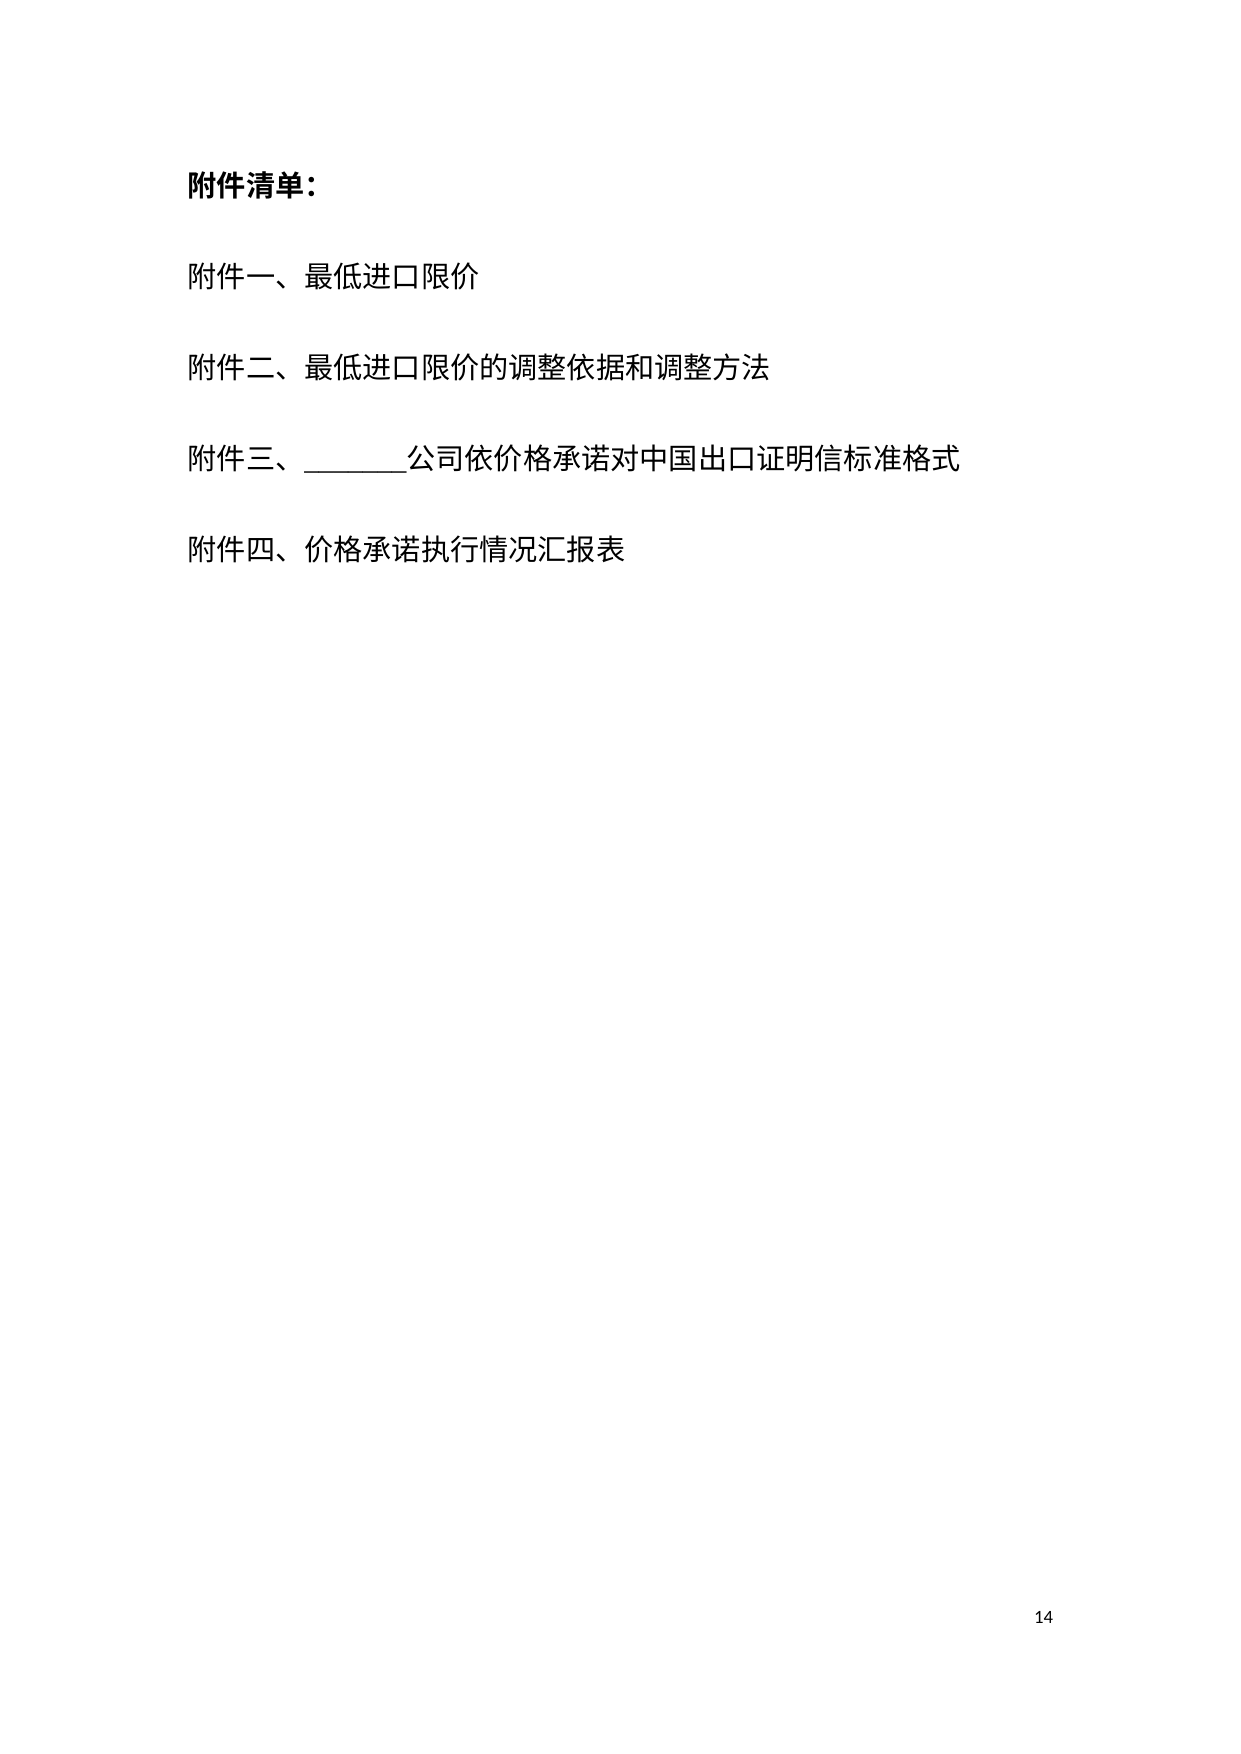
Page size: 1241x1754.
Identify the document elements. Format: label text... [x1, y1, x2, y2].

list 附件三、_______公司依价格承诺对中国出口证明信标准格式 [187, 424, 1053, 490]
list 附件二、最低进口限价的调整依据和调整方法 [187, 333, 1053, 399]
list 附件一、最低进口限价 [187, 242, 1053, 308]
list 附件四、价格承诺执行情况汇报表 [187, 515, 1053, 581]
list 附件清单： [187, 151, 1053, 217]
